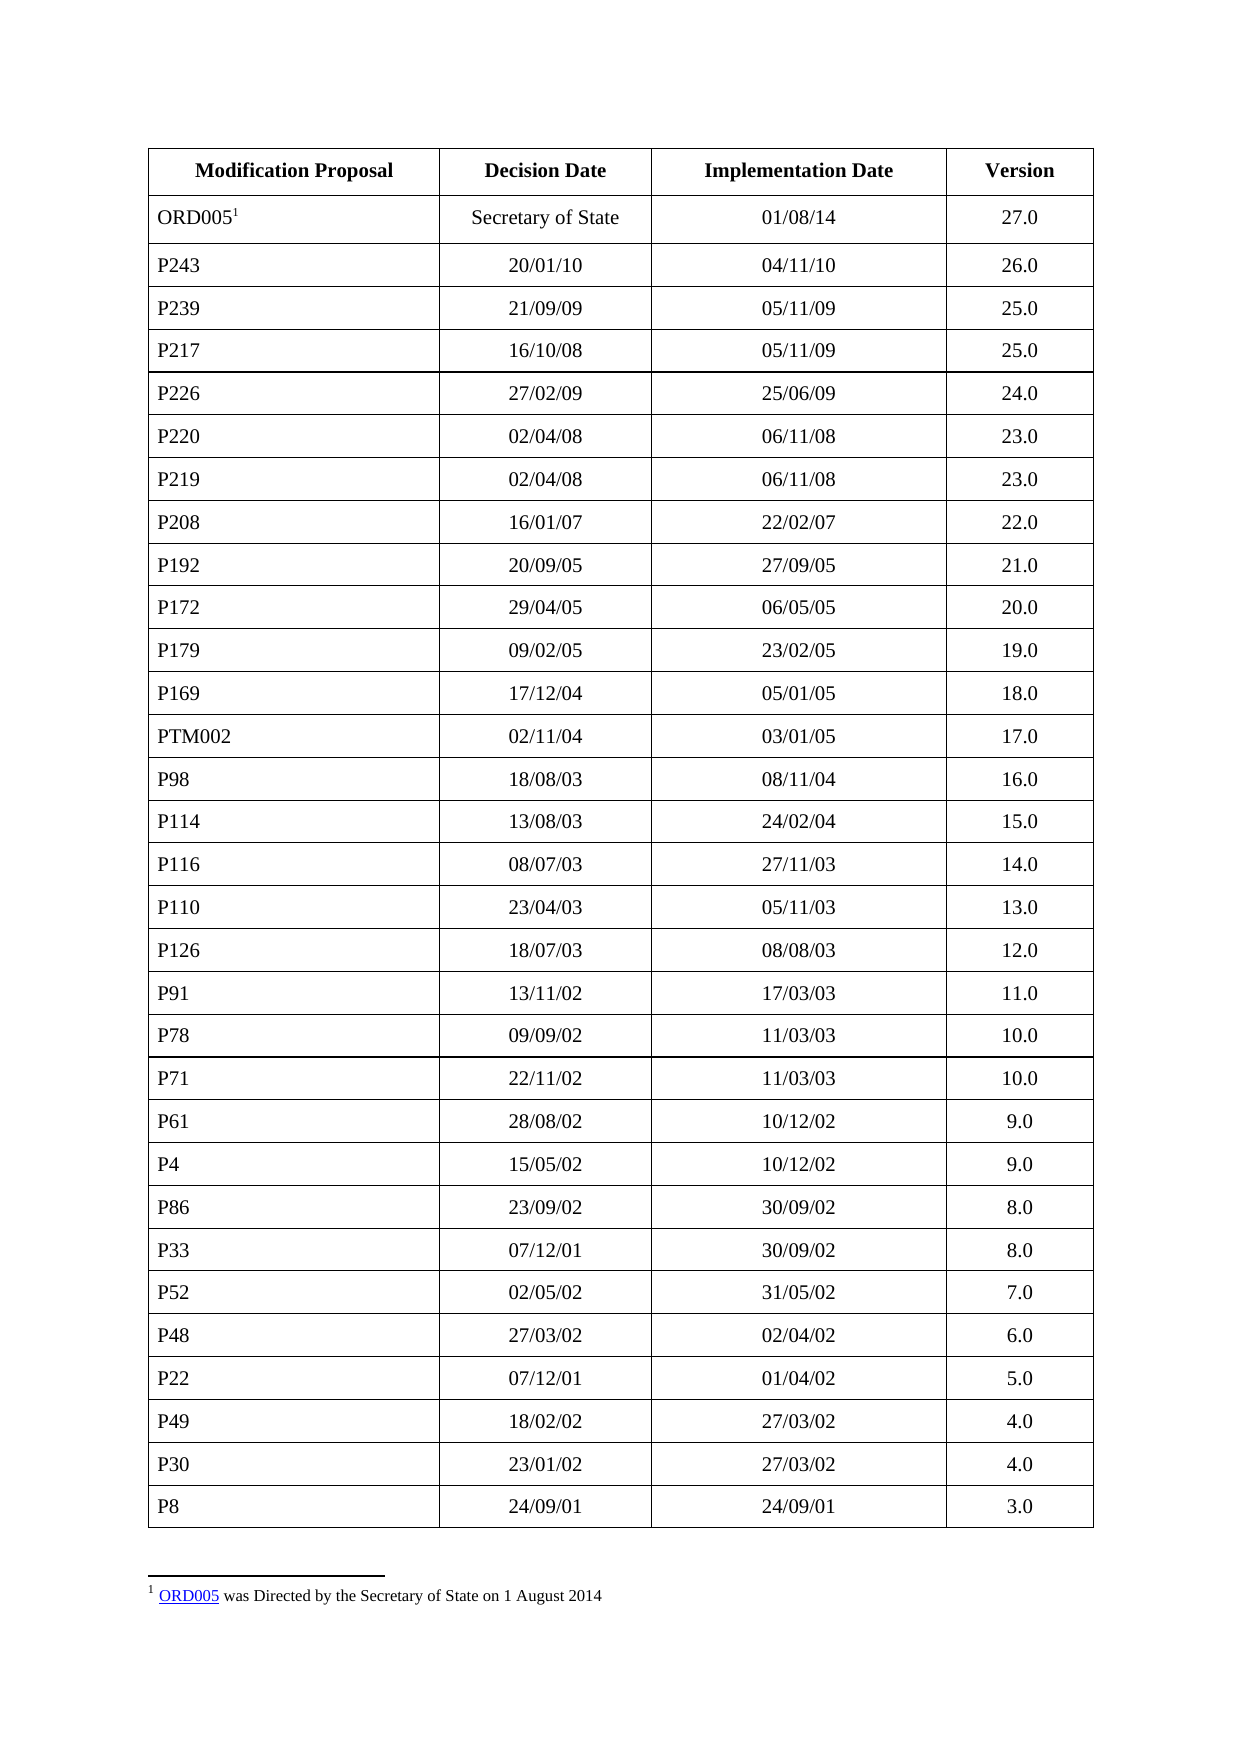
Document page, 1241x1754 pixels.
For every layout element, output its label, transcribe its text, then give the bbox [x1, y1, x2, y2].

table_cell P172 [149, 586, 439, 628]
table_cell 31/05/02 [652, 1271, 946, 1313]
table_cell 02/05/02 [440, 1271, 651, 1313]
table_cell 27/11/03 [652, 843, 946, 885]
table_cell P98 [149, 758, 439, 799]
table_cell 10.0 [947, 1058, 1093, 1099]
table_cell P219 [149, 458, 439, 500]
table_cell 18/07/03 [440, 929, 651, 971]
table_cell 17/03/03 [652, 972, 946, 1013]
table_cell 09/02/05 [440, 629, 651, 671]
table_cell P116 [149, 843, 439, 885]
table_cell 08/11/04 [652, 758, 946, 799]
table_cell 16.0 [947, 758, 1093, 799]
table_cell 13.0 [947, 886, 1093, 928]
table_cell P4 [149, 1143, 439, 1185]
table_cell Secretary of State [440, 196, 651, 243]
table_cell 11/03/03 [652, 1058, 946, 1099]
table_cell ORD005 [149, 196, 439, 243]
table_cell 08/08/03 [652, 929, 946, 971]
table_cell 09/09/02 [440, 1015, 651, 1056]
table_cell 27/03/02 [652, 1443, 946, 1484]
table_cell P220 [149, 415, 439, 457]
table_cell P22 [149, 1357, 439, 1399]
table_cell 07/12/01 [440, 1357, 651, 1399]
table_cell 27/03/02 [652, 1400, 946, 1442]
table_cell 02/04/08 [440, 415, 651, 457]
table_cell 25/06/09 [652, 373, 946, 414]
table_cell P126 [149, 929, 439, 971]
table_cell 15/05/02 [440, 1143, 651, 1185]
table_cell 22/11/02 [440, 1058, 651, 1099]
table_cell 10/12/02 [652, 1100, 946, 1142]
table_header Decision Date [440, 149, 651, 195]
table_cell 02/04/08 [440, 458, 651, 500]
table_cell 05/11/09 [652, 330, 946, 371]
table_cell P217 [149, 330, 439, 371]
table_cell 9.0 [947, 1143, 1093, 1185]
table_cell 06/05/05 [652, 586, 946, 628]
table_cell 19.0 [947, 629, 1093, 671]
table_cell P33 [149, 1229, 439, 1270]
table_cell 07/12/01 [440, 1229, 651, 1270]
table_cell 11/03/03 [652, 1015, 946, 1056]
table_cell 9.0 [947, 1100, 1093, 1142]
table_cell P71 [149, 1058, 439, 1099]
table_cell 5.0 [947, 1357, 1093, 1399]
table_cell 13/11/02 [440, 972, 651, 1013]
table_cell P48 [149, 1314, 439, 1356]
table_cell 21/09/09 [440, 287, 651, 328]
table_cell 30/09/02 [652, 1229, 946, 1270]
table_cell 4.0 [947, 1443, 1093, 1484]
table_cell 15.0 [947, 801, 1093, 842]
table_cell 02/11/04 [440, 715, 651, 757]
table_cell 26.0 [947, 244, 1093, 286]
table_cell 7.0 [947, 1271, 1093, 1313]
table_cell 24.0 [947, 373, 1093, 414]
table_cell 30/09/02 [652, 1186, 946, 1228]
table_cell 11.0 [947, 972, 1093, 1013]
table_cell 8.0 [947, 1229, 1093, 1270]
table_cell P208 [149, 501, 439, 543]
table_cell 23/04/03 [440, 886, 651, 928]
table_cell 18.0 [947, 672, 1093, 714]
table_cell 24/02/04 [652, 801, 946, 842]
table_cell 4.0 [947, 1400, 1093, 1442]
table_cell 27/09/05 [652, 544, 946, 585]
table_cell 23/01/02 [440, 1443, 651, 1484]
table_header Modification Proposal [149, 149, 439, 195]
table_cell 05/01/05 [652, 672, 946, 714]
table_cell PTM002 [149, 715, 439, 757]
table_cell P30 [149, 1443, 439, 1484]
table_cell P52 [149, 1271, 439, 1313]
table_cell 22/02/07 [652, 501, 946, 543]
table_cell 10/12/02 [652, 1143, 946, 1185]
table_cell 13/08/03 [440, 801, 651, 842]
table_cell 08/07/03 [440, 843, 651, 885]
table_cell 23.0 [947, 415, 1093, 457]
table_cell P114 [149, 801, 439, 842]
table_cell 16/01/07 [440, 501, 651, 543]
table_cell 22.0 [947, 501, 1093, 543]
table_cell 27/03/02 [440, 1314, 651, 1356]
table_cell 01/04/02 [652, 1357, 946, 1399]
table_cell 23.0 [947, 458, 1093, 500]
table_cell 02/04/02 [652, 1314, 946, 1356]
table_cell P243 [149, 244, 439, 286]
table_cell P61 [149, 1100, 439, 1142]
table_cell 3.0 [947, 1486, 1093, 1527]
table_cell 03/01/05 [652, 715, 946, 757]
table_cell P78 [149, 1015, 439, 1056]
table_cell 06/11/08 [652, 415, 946, 457]
table_cell 8.0 [947, 1186, 1093, 1228]
table_cell 24/09/01 [440, 1486, 651, 1527]
table_cell P179 [149, 629, 439, 671]
table_cell 23/02/05 [652, 629, 946, 671]
table_cell 01/08/14 [652, 196, 946, 243]
table_cell P239 [149, 287, 439, 328]
table_cell 20/09/05 [440, 544, 651, 585]
table_cell 27.0 [947, 196, 1093, 243]
table_cell P91 [149, 972, 439, 1013]
table_cell 17.0 [947, 715, 1093, 757]
table_cell 21.0 [947, 544, 1093, 585]
table_header Implementation Date [652, 149, 946, 195]
table_cell 28/08/02 [440, 1100, 651, 1142]
table_cell 06/11/08 [652, 458, 946, 500]
table_cell 24/09/01 [652, 1486, 946, 1527]
table_cell 25.0 [947, 287, 1093, 328]
table_cell 12.0 [947, 929, 1093, 971]
table_cell P110 [149, 886, 439, 928]
table_cell 29/04/05 [440, 586, 651, 628]
table_cell 04/11/10 [652, 244, 946, 286]
table_cell 16/10/08 [440, 330, 651, 371]
table_cell P49 [149, 1400, 439, 1442]
table_cell 17/12/04 [440, 672, 651, 714]
table_cell P86 [149, 1186, 439, 1228]
table_cell P192 [149, 544, 439, 585]
table_cell 18/08/03 [440, 758, 651, 799]
table_cell 05/11/03 [652, 886, 946, 928]
table_cell P226 [149, 373, 439, 414]
table_cell P8 [149, 1486, 439, 1527]
table_cell 25.0 [947, 330, 1093, 371]
table_cell 20/01/10 [440, 244, 651, 286]
table_cell 14.0 [947, 843, 1093, 885]
table_cell 6.0 [947, 1314, 1093, 1356]
table_cell 23/09/02 [440, 1186, 651, 1228]
table_cell 20.0 [947, 586, 1093, 628]
table_cell 27/02/09 [440, 373, 651, 414]
table_cell P169 [149, 672, 439, 714]
table_header Version [947, 149, 1093, 195]
table_cell 18/02/02 [440, 1400, 651, 1442]
table_cell 10.0 [947, 1015, 1093, 1056]
table_cell 05/11/09 [652, 287, 946, 328]
